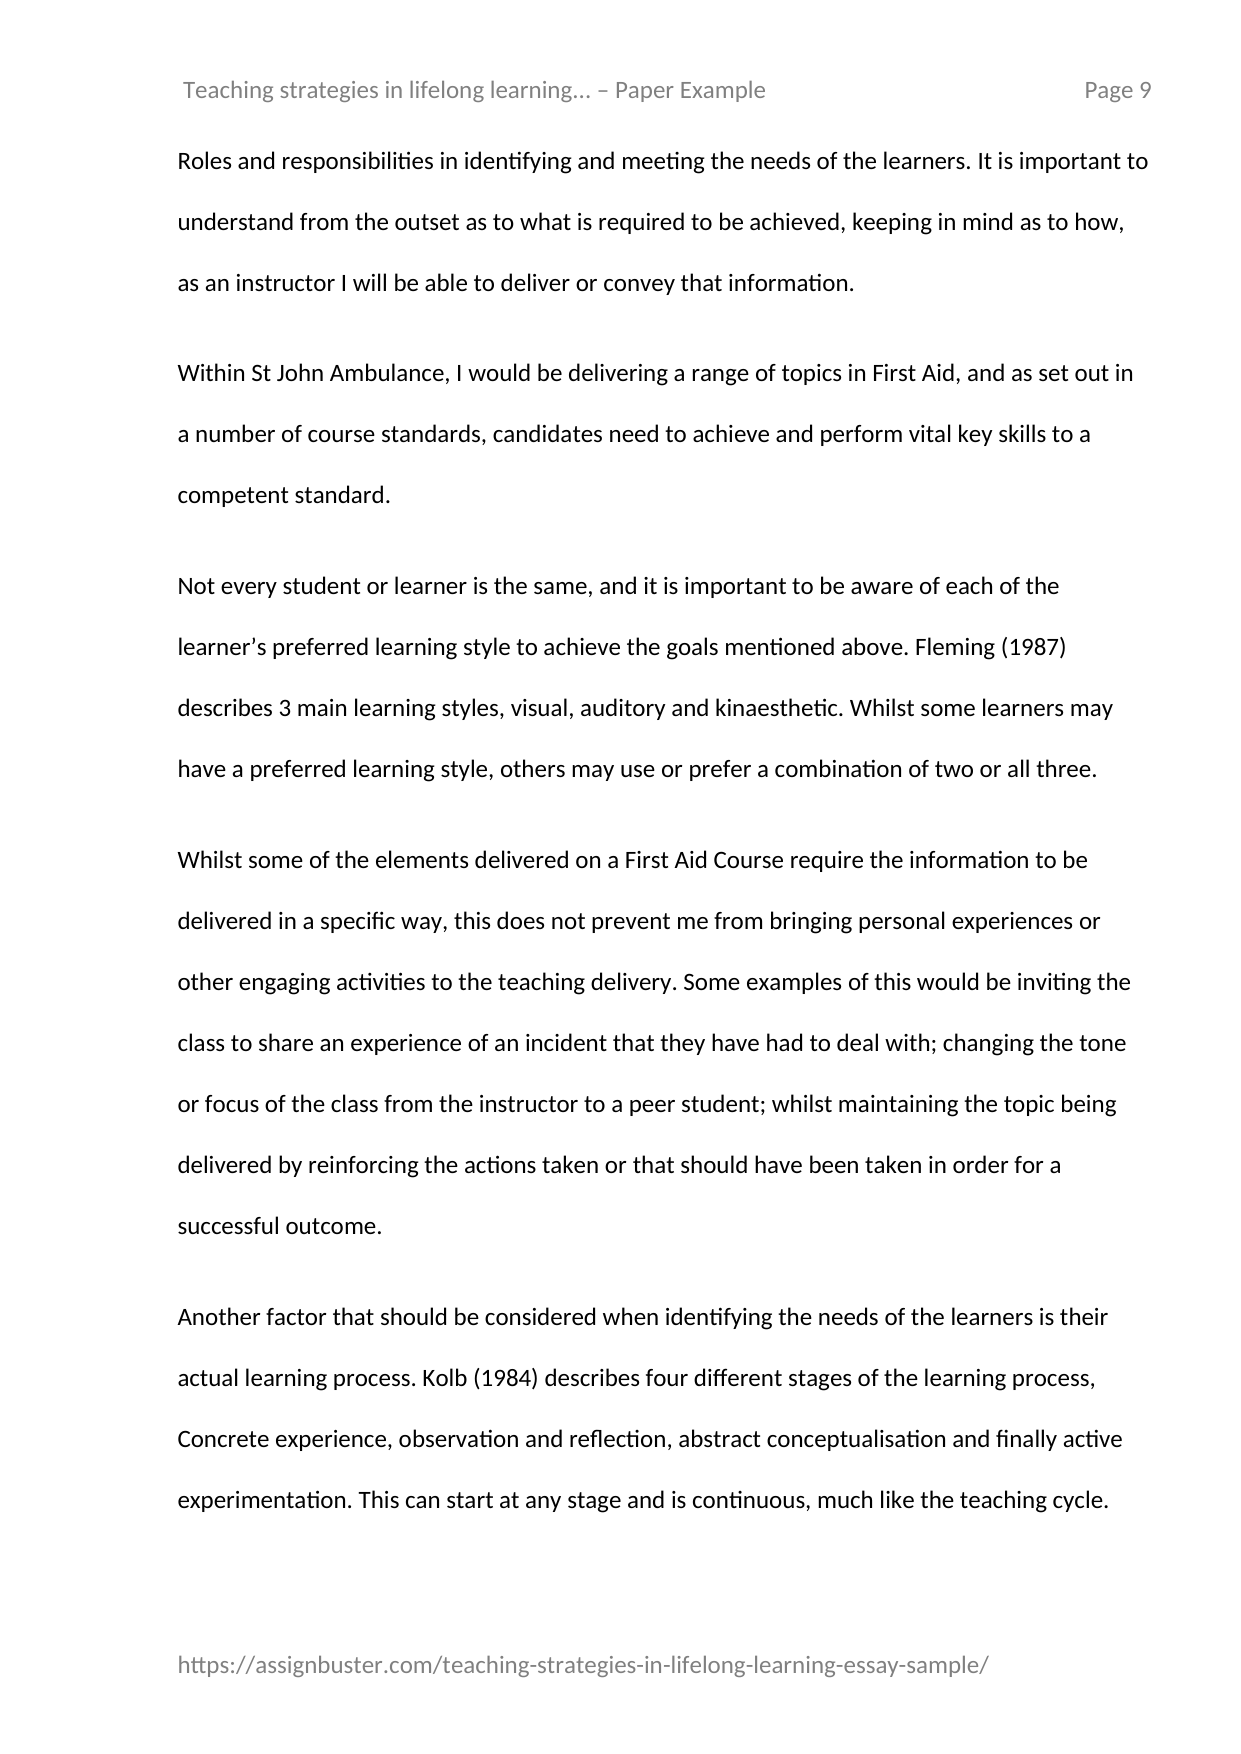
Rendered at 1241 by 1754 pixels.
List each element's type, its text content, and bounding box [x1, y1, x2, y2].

text Roles and responsibilities in identifying and meeting the needs of the learners. It is important to understand from the outset as to what is required to be achieved, keeping in mind as to how, as an instructor I will be able to deliver or convey that information. [177, 145, 1152, 298]
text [177, 1301, 1152, 1514]
text Not every student or learner is the same, and it is important to be aware of each of the learner’s preferred learning style to achieve the goals mentioned above. Fleming (1987) describes 3 main learning styles, visual, auditory and kinaesthetic. Whilst some learners may have a preferred learning style, others may use or prefer a combination of two or all three. [177, 570, 1152, 784]
text Whilst some of the elements delivered on a First Aid Course require the information to be delivered in a specific way, this does not prevent me from bringing personal experiences or other engaging activities to the teaching delivery. Some examples of this would be inviting the class to share an experience of an incident that they have had to deal with; changing the tone or focus of the class from the instructor to a peer student; whilst maintaining the topic being delivered by reinforcing the actions taken or that should have been taken in order for a successful outcome. [177, 844, 1152, 1241]
text Within St John Ambulance, I would be delivering a range of topics in First Aid, and as set out in a number of course standards, candidates need to achieve and perform vital key skills to a competent standard. [177, 358, 1152, 510]
